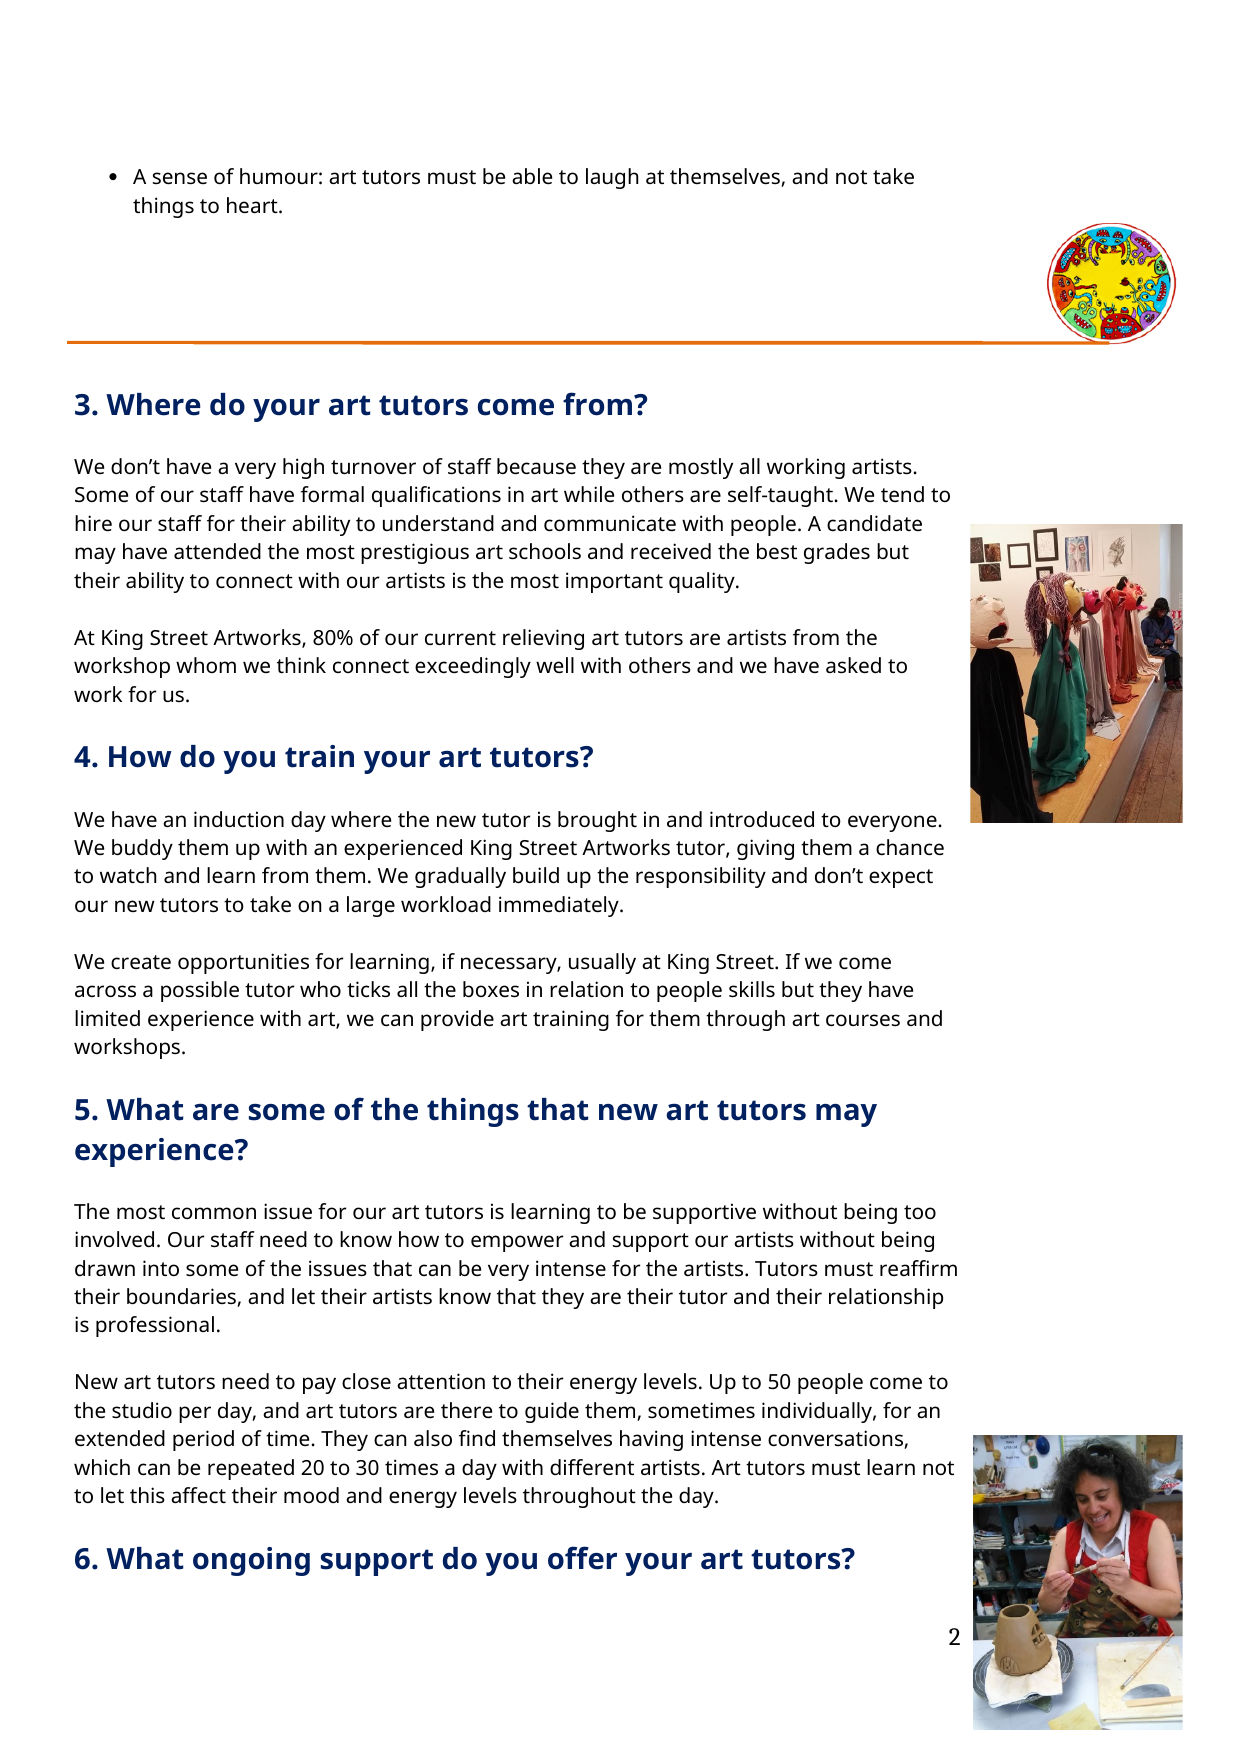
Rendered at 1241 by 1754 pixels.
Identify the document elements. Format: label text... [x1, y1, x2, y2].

text The most common issue for our art tutors is learning to be supportive without being too involved. Our staff need to know how to empower and support our artists without being drawn into some of the issues that can be very intense for the artists. Tutors must reaffirm their boundaries, and let their artists know that they are their tutor and their relationship is professional. [74, 1197, 960, 1339]
picture [973, 1435, 1183, 1730]
text 4. How do you train your art tutors? [74, 737, 960, 776]
text 6. What ongoing support do you offer your art tutors? [74, 1538, 960, 1578]
picture [970, 524, 1183, 823]
text We create opportunities for learning, if necessary, usually at King Street. If we come across a possible tutor who ticks all the boxes in relation to people skills but they have limited experience with art, we can provide art training for them through art courses and workshops. [74, 947, 960, 1061]
text 3. Where do your art tutors come from? [74, 384, 960, 424]
text We have an induction day where the new tutor is brought in and introduced to everyone. We buddy them up with an experienced King Street Artworks tutor, giving them a chance to watch and learn from them. We gradually build up the responsibility and don’t expect our new tutors to take on a large workload immediately. [74, 805, 960, 918]
text New art tutors need to pay close attention to their energy levels. Up to 50 people come to the studio per day, and art tutors are there to guide them, sometimes individually, for an extended period of time. They can also find themselves having intense conversations, which can be repeated 20 to 30 times a day with different artists. Art tutors must learn not to let this affect their mood and energy levels throughout the day. [74, 1367, 960, 1510]
picture [230, 198, 1187, 399]
text At King Street Artworks, 80% of our current relieving art tutors are artists from the workshop whom we think connect exceedingly well with others and we have asked to work for us. [74, 623, 960, 708]
text We don’t have a very high turnover of staff because they are mostly all working artists. Some of our staff have formal qualifications in art while others are self-taught. We tend to hire our staff for their ability to understand and communicate with people. A candidate may have attended the most prestigious art schools and received the best grades but their ability to connect with our artists is the most important quality. [74, 452, 960, 594]
list A sense of humour: art tutors must be able to laugh at themselves, and not take things to heart. [109, 162, 960, 219]
text 5. What are some of the things that new art tutors may experience? [74, 1089, 960, 1168]
